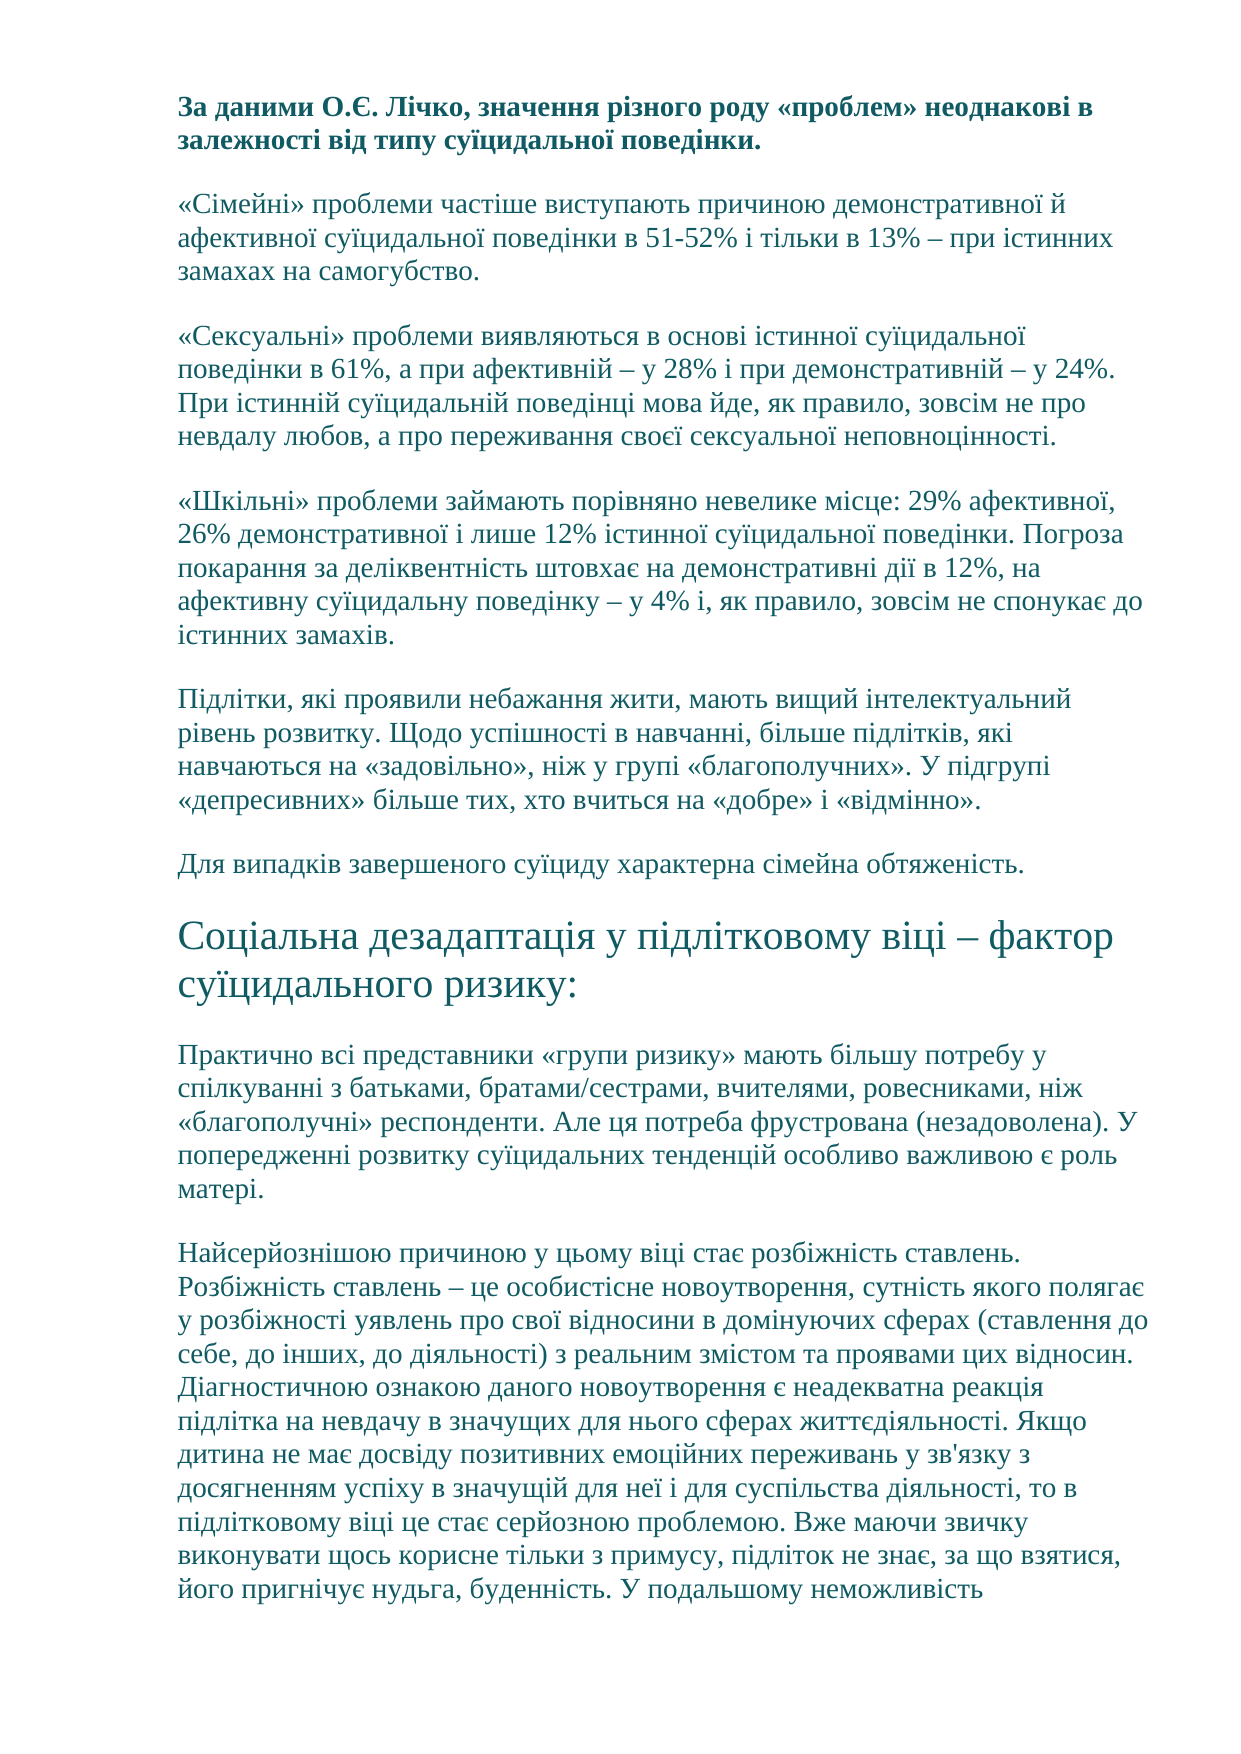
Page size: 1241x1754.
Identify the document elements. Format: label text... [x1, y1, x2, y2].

text «Сімейні» проблеми частіше виступають причиною демонстративної й афективної суїцидальної поведінки в 51-52% і тільки в 13% – при істинних замахах на самогубство. [177, 186, 1152, 287]
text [177, 1235, 1152, 1604]
text «Шкільні» проблеми займають порівняно невелике місце: 29% афективної, 26% демонстративної і лише 12% істинної суїцидальної поведінки. Погроза покарання за деліквентність штовхає на демонстративні дії в 12%, на афективну суїцидальну поведінку – у 4% і, як правило, зовсім не спонукає до істинних замахів. [177, 483, 1152, 650]
text Підлітки, які проявили небажання жити, мають вищий інтелектуальний рівень розвитку. Щодо успішності в навчанні, більше підлітків, які навчаються на «задовільно», ніж у групі «благополучних». У підгрупі «депресивних» більше тих, хто вчиться на «добре» і «відмінно». [177, 681, 1152, 815]
text Соціальна дезадаптація у підлітковому віці – фактор суїцидального ризику: [177, 910, 1152, 1006]
text Для випадків завершеного суїциду характерна сімейна обтяженість. [177, 846, 1152, 879]
text «Сексуальні» проблеми виявляються в основі істинної суїцидальної поведінки в 61%, а при афективній – у 28% і при демонстративній – у 24%. При істинній суїцидальній поведінці мова йде, як правило, зовсім не про невдалу любов, а про переживання своєї сексуальної неповноцінності. [177, 318, 1152, 452]
text Практично всі представники «групи ризику» мають більшу потребу у спілкуванні з батьками, братами/сестрами, вчителями, ровесниками, ніж «благополучні» респонденти. Але ця потреба фрустрована (незадоволена). У попередженні розвитку суїцидальних тенденцій особливо важливою є роль матері. [177, 1037, 1152, 1204]
text За даними О.Є. Лічко, значення різного роду «проблем» неоднакові в залежності від типу суїцидальної поведінки. [177, 89, 1152, 156]
